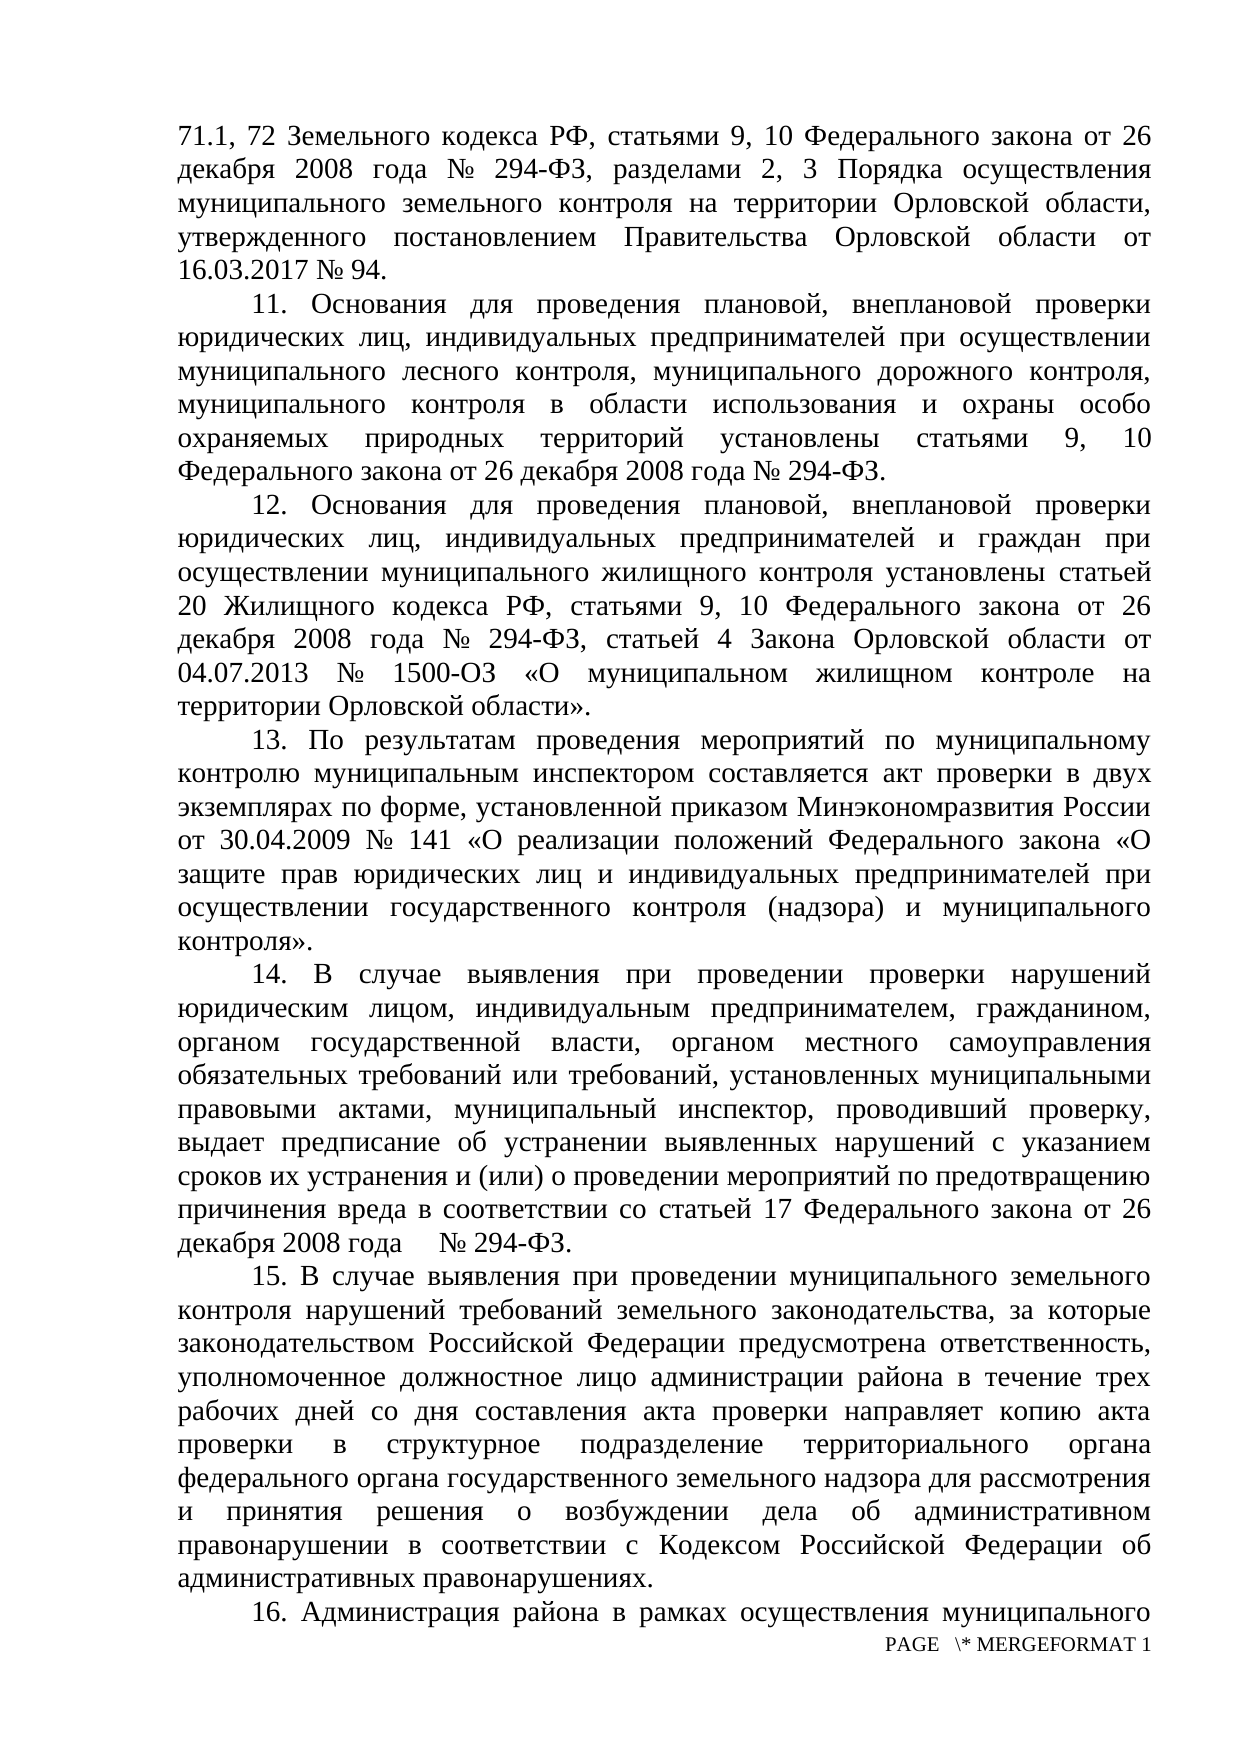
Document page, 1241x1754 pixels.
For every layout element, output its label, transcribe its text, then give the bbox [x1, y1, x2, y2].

text 12. Основания для проведения плановой, внеплановой проверки юридических лиц, индивидуальных предпринимателей и граждан при осуществлении муниципального жилищного контроля установлены статьей 20 Жилищного кодекса РФ, статьями 9, 10 Федерального закона от 26 декабря 2008 года № 294-ФЗ, статьей 4 Закона Орловской области от 04.07.2013 № 1500-ОЗ «О муниципальном жилищном контроле на территории Орловской области». [177, 487, 1152, 722]
text 14. В случае выявления при проведении проверки нарушений юридическим лицом, индивидуальным предпринимателем, гражданином, органом государственной власти, органом местного самоуправления обязательных требований или требований, установленных муниципальными правовыми актами, муниципальный инспектор, проводивший проверку, выдает предписание об устранении выявленных нарушений с указанием сроков их устранения и (или) о проведении мероприятий по предотвращению причинения вреда в соответствии со статьей 17 Федерального закона от 26 декабря 2008 года № 294-ФЗ. [177, 957, 1152, 1258]
text 11. Основания для проведения плановой, внеплановой проверки юридических лиц, индивидуальных предпринимателей при осуществлении муниципального лесного контроля, муниципального дорожного контроля, муниципального контроля в области использования и охраны особо охраняемых природных территорий установлены статьями 9, 10 Федерального закона от 26 декабря 2008 года № 294-ФЗ. [177, 286, 1152, 487]
text 15. В случае выявления при проведении муниципального земельного контроля нарушений требований земельного законодательства, за которые законодательством Российской Федерации предусмотрена ответственность, уполномоченное должностное лицо администрации района в течение трех рабочих дней со дня составления акта проверки направляет копию акта проверки в структурное подразделение территориального органа федерального органа государственного земельного надзора для рассмотрения и принятия решения о возбуждении дела об административном правонарушении в соответствии с Кодексом Российской Федерации об административных правонарушениях. [177, 1258, 1152, 1594]
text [177, 1594, 1152, 1627]
text 13. По результатам проведения мероприятий по муниципальному контролю муниципальным инспектором составляется акт проверки в двух экземплярах по форме, установленной приказом Минэкономразвития России от 30.04.2009 № 141 «О реализации положений Федерального закона «О защите прав юридических лиц и индивидуальных предпринимателей при осуществлении государственного контроля (надзора) и муниципального контроля». [177, 722, 1152, 957]
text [177, 118, 1152, 286]
